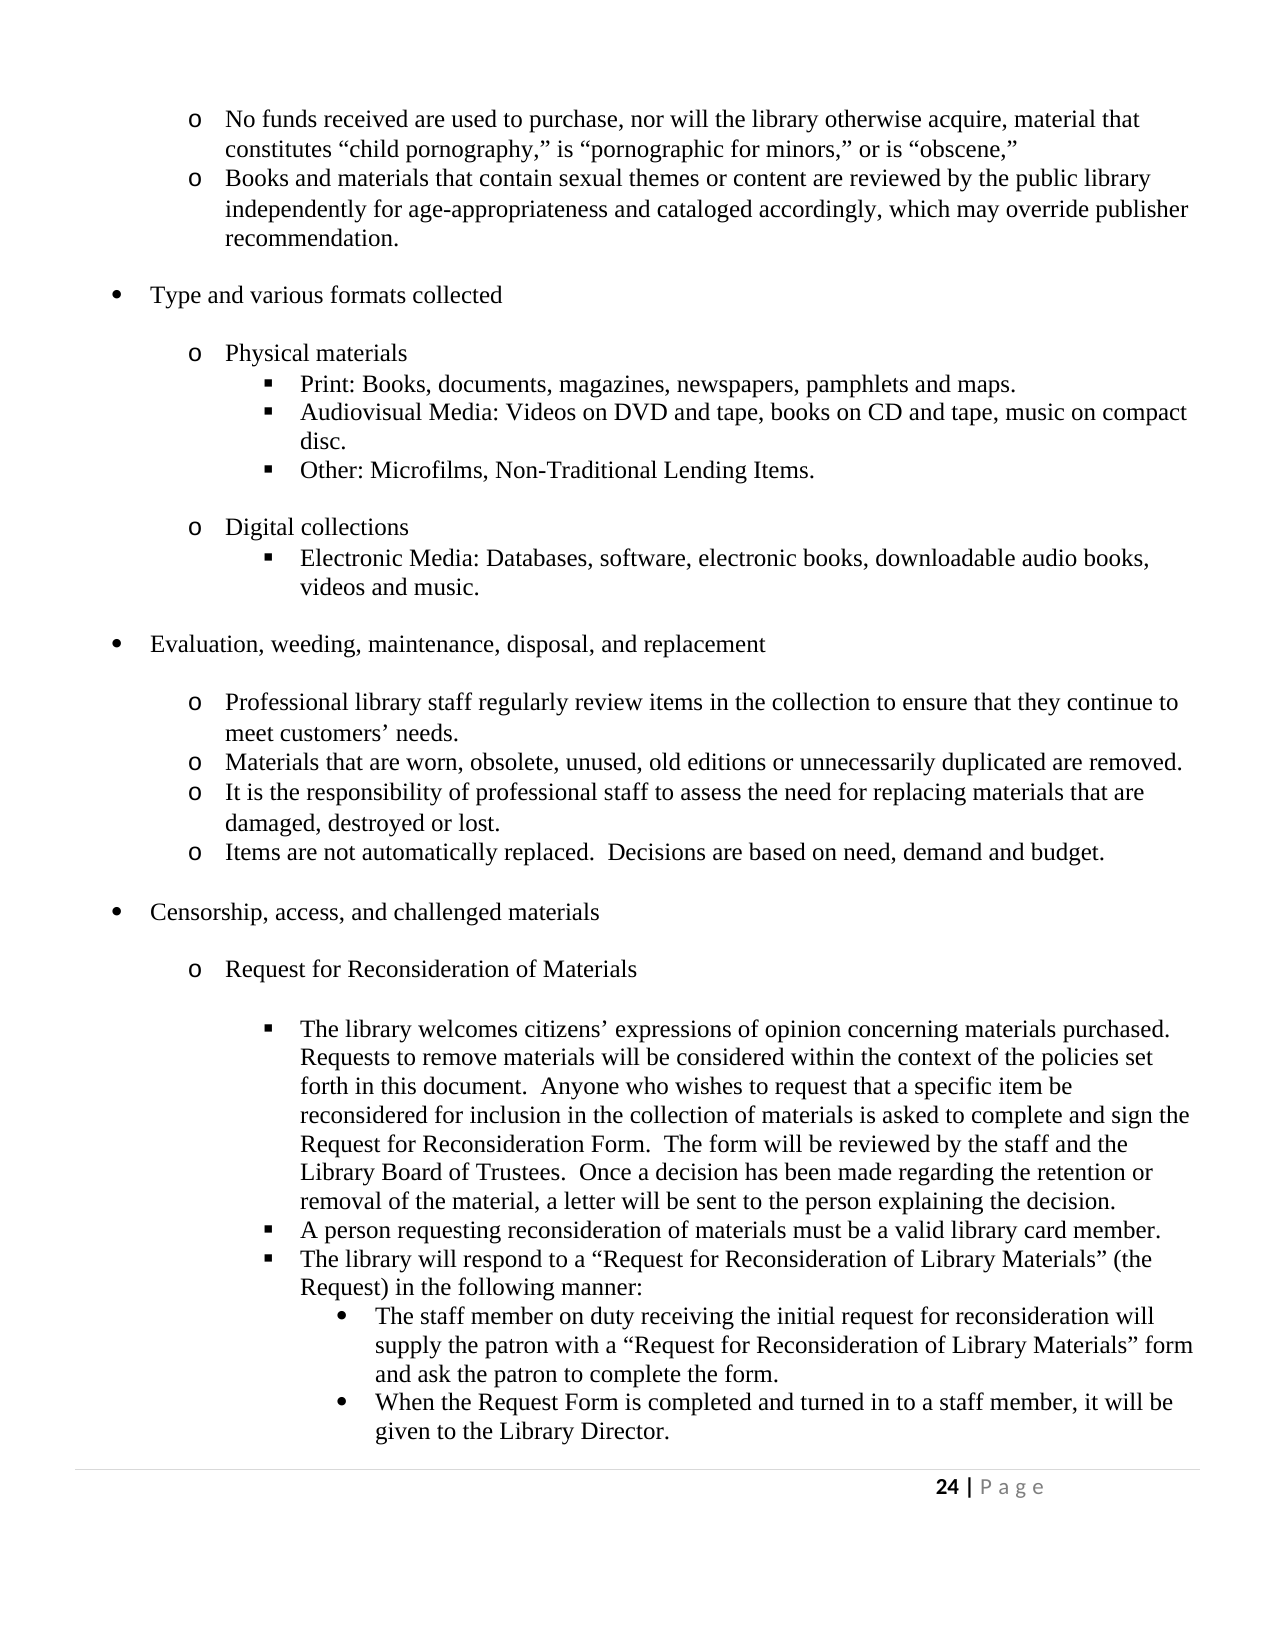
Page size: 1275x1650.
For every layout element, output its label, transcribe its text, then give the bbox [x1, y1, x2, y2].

list Type and various formats collected [112, 280, 1200, 309]
list Materials that are worn, obsolete, unused, old editions or unnecessarily duplicated are removed. [187, 747, 1200, 777]
list It is the responsibility of professional staff to assess the need for replacing materials that are damaged, destroyed or lost. [187, 777, 1200, 837]
list Censorship, access, and challenged materials [112, 897, 1200, 925]
list Electronic Media: Databases, software, electronic books, downloadable audio books, videos and music. [262, 543, 1200, 601]
list Audiovisual Media: Videos on DVD and tape, books on CD and tape, music on compact disc. [262, 397, 1200, 455]
list Digital collections [187, 512, 1200, 543]
list Books and materials that contain sexual themes or content are reviewed by the public library independently for age-appropriateness and cataloged accordingly, which may override publisher recommendation. [187, 163, 1200, 252]
list The library will respond to a “Request for Reconsideration of Library Materials” (the Request) in the following manner: [262, 1244, 1200, 1301]
list Physical materials [187, 338, 1200, 369]
list Professional library staff regularly review items in the collection to ensure that they continue to meet customers’ needs. [187, 687, 1200, 747]
list The library welcomes citizens’ expressions of opinion concerning materials purchased. Requests to remove materials will be considered within the context of the policies set forth in this document. Anyone who wishes to request that a specific item be reconsidered for inclusion in the collection of materials is asked to complete and sign the Request for Reconsideration Form. The form will be reviewed by the staff and the Library Board of Trustees. Once a decision has been made regarding the retention or removal of the material, a letter will be sent to the person explaining the decision. [262, 1014, 1200, 1215]
list Request for Reconsideration of Materials [187, 954, 1200, 985]
list Evaluation, weeding, maintenance, disposal, and replacement [112, 629, 1200, 658]
list A person requesting reconsideration of materials must be a valid library card member. [262, 1215, 1200, 1244]
list Other: Microfilms, Non-Traditional Lending Items. [262, 455, 1200, 484]
list Print: Books, documents, magazines, newspapers, pamphlets and maps. [262, 369, 1200, 397]
list No funds received are used to purchase, nor will the library otherwise acquire, material that constitutes “child pornography,” is “pornographic for minors,” or is “obscene,” [187, 104, 1200, 163]
list Items are not automatically replaced. Decisions are based on need, demand and budget. [187, 837, 1200, 868]
list The staff member on duty receiving the initial request for reconsideration will supply the patron with a “Request for Reconsideration of Library Materials” form and ask the patron to complete the form. [337, 1301, 1200, 1387]
list When the Request Form is completed and turned in to a staff member, it will be given to the Library Director. [337, 1387, 1200, 1445]
